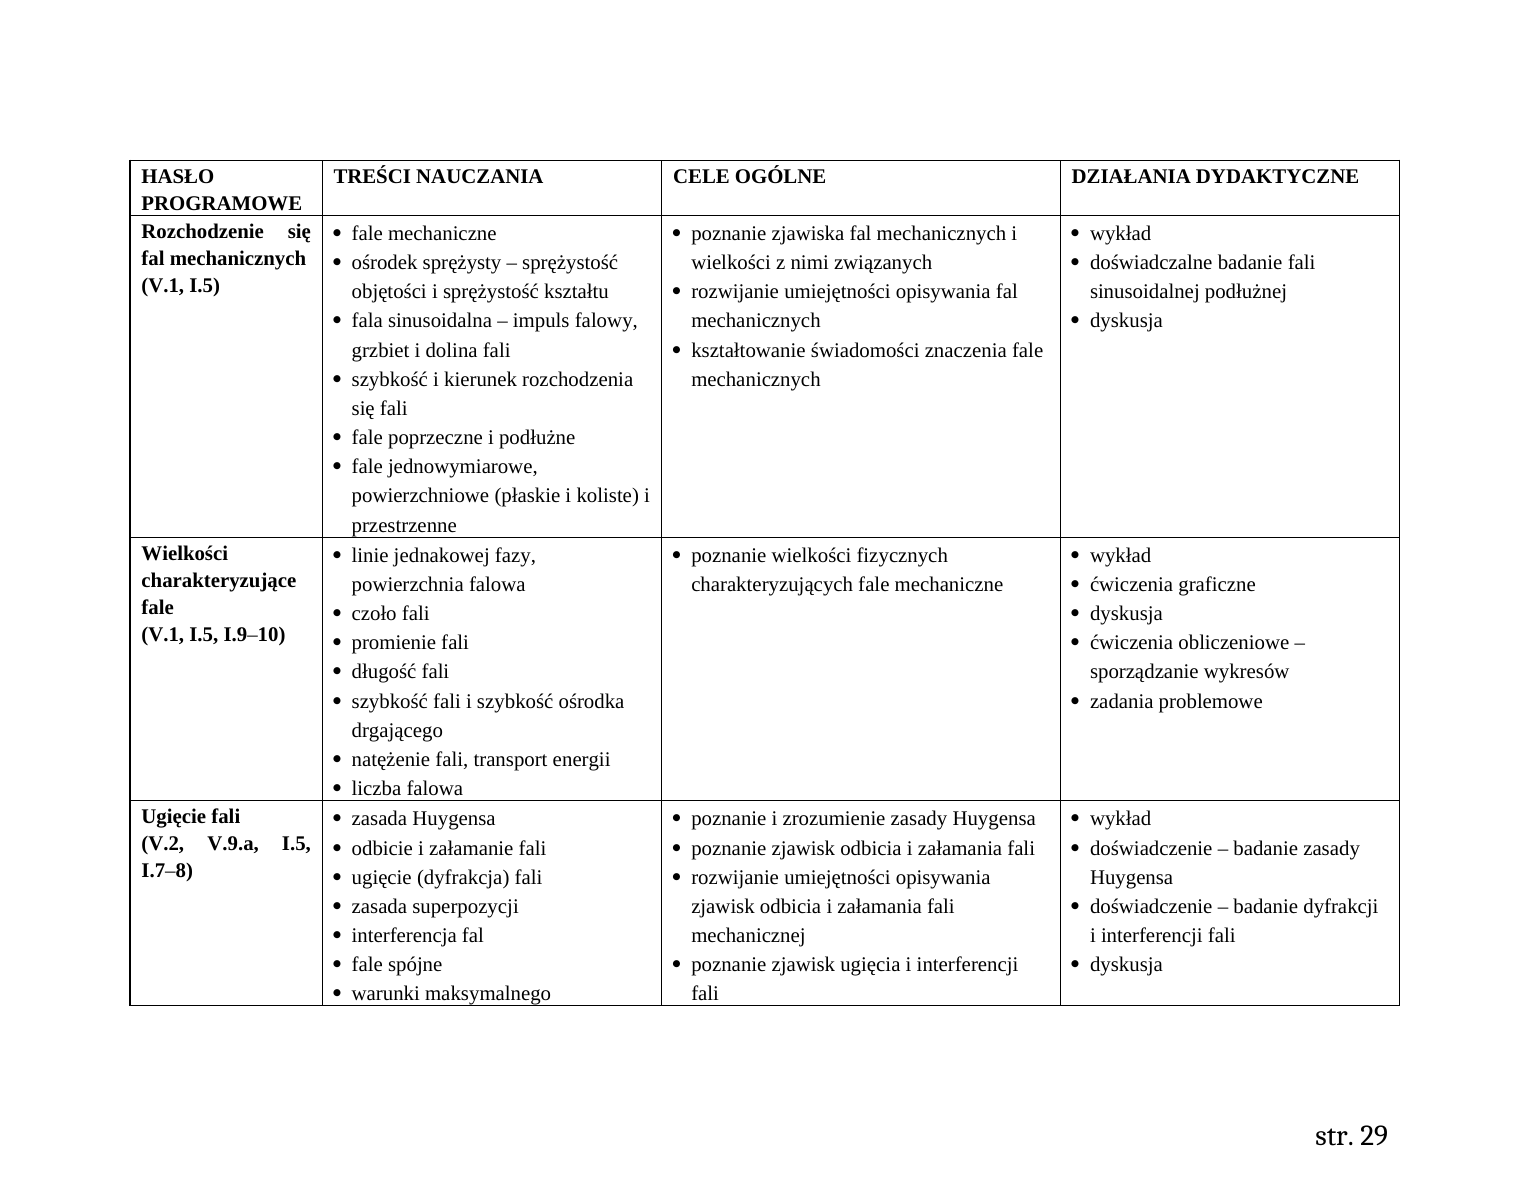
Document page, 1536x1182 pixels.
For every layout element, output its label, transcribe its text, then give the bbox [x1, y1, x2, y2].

table_cell wykład ćwiczenia graficzne dyskusja ćwiczenia obliczeniowe – sporządzanie wykresów zadania problemowe [1061, 538, 1399, 800]
table_cell linie jednakowej fazy, powierzchnia falowa czoło fali promienie fali długość fali szybkość fali i szybkość ośrodka drgającego natężenie fali, transport energii liczba falowa [323, 538, 661, 800]
table_cell wykład doświadczalne badanie fali sinusoidalnej podłużnej dyskusja [1061, 216, 1399, 537]
table_cell poznanie zjawiska fal mechanicznych i wielkości z nimi związanych rozwijanie umiejętności opisywania fal mechanicznych kształtowanie świadomości znaczenia fale mechanicznych [662, 216, 1060, 537]
table_header HASŁO PROGRAMOWE [131, 161, 322, 215]
table_cell Ugięcie fali (V.2, V.9.a, I.5, I.7–8) [131, 801, 322, 1005]
table_cell poznanie wielkości fizycznych charakteryzujących fale mechaniczne [662, 538, 1060, 800]
table_cell Wielkości charakteryzujące fale (V.1, I.5, I.9–10) [131, 538, 322, 800]
table_header DZIAŁANIA DYDAKTYCZNE [1061, 161, 1399, 215]
table_header TREŚCI NAUCZANIA [323, 161, 661, 215]
table_cell wykład doświadczenie – badanie zasady Huygensa doświadczenie – badanie dyfrakcji i interferencji fali dyskusja [1061, 801, 1399, 1005]
table_header CELE OGÓLNE [662, 161, 1060, 215]
table_cell Rozchodzenie się fal mechanicznych (V.1, I.5) [131, 216, 322, 537]
table_cell fale mechaniczne ośrodek sprężysty – sprężystość objętości i sprężystość kształtu fala sinusoidalna – impuls falowy, grzbiet i dolina fali szybkość i kierunek rozchodzenia się fali fale poprzeczne i podłużne fale jednowymiarowe, powierzchniowe (płaskie i koliste) i przestrzenne [323, 216, 661, 537]
